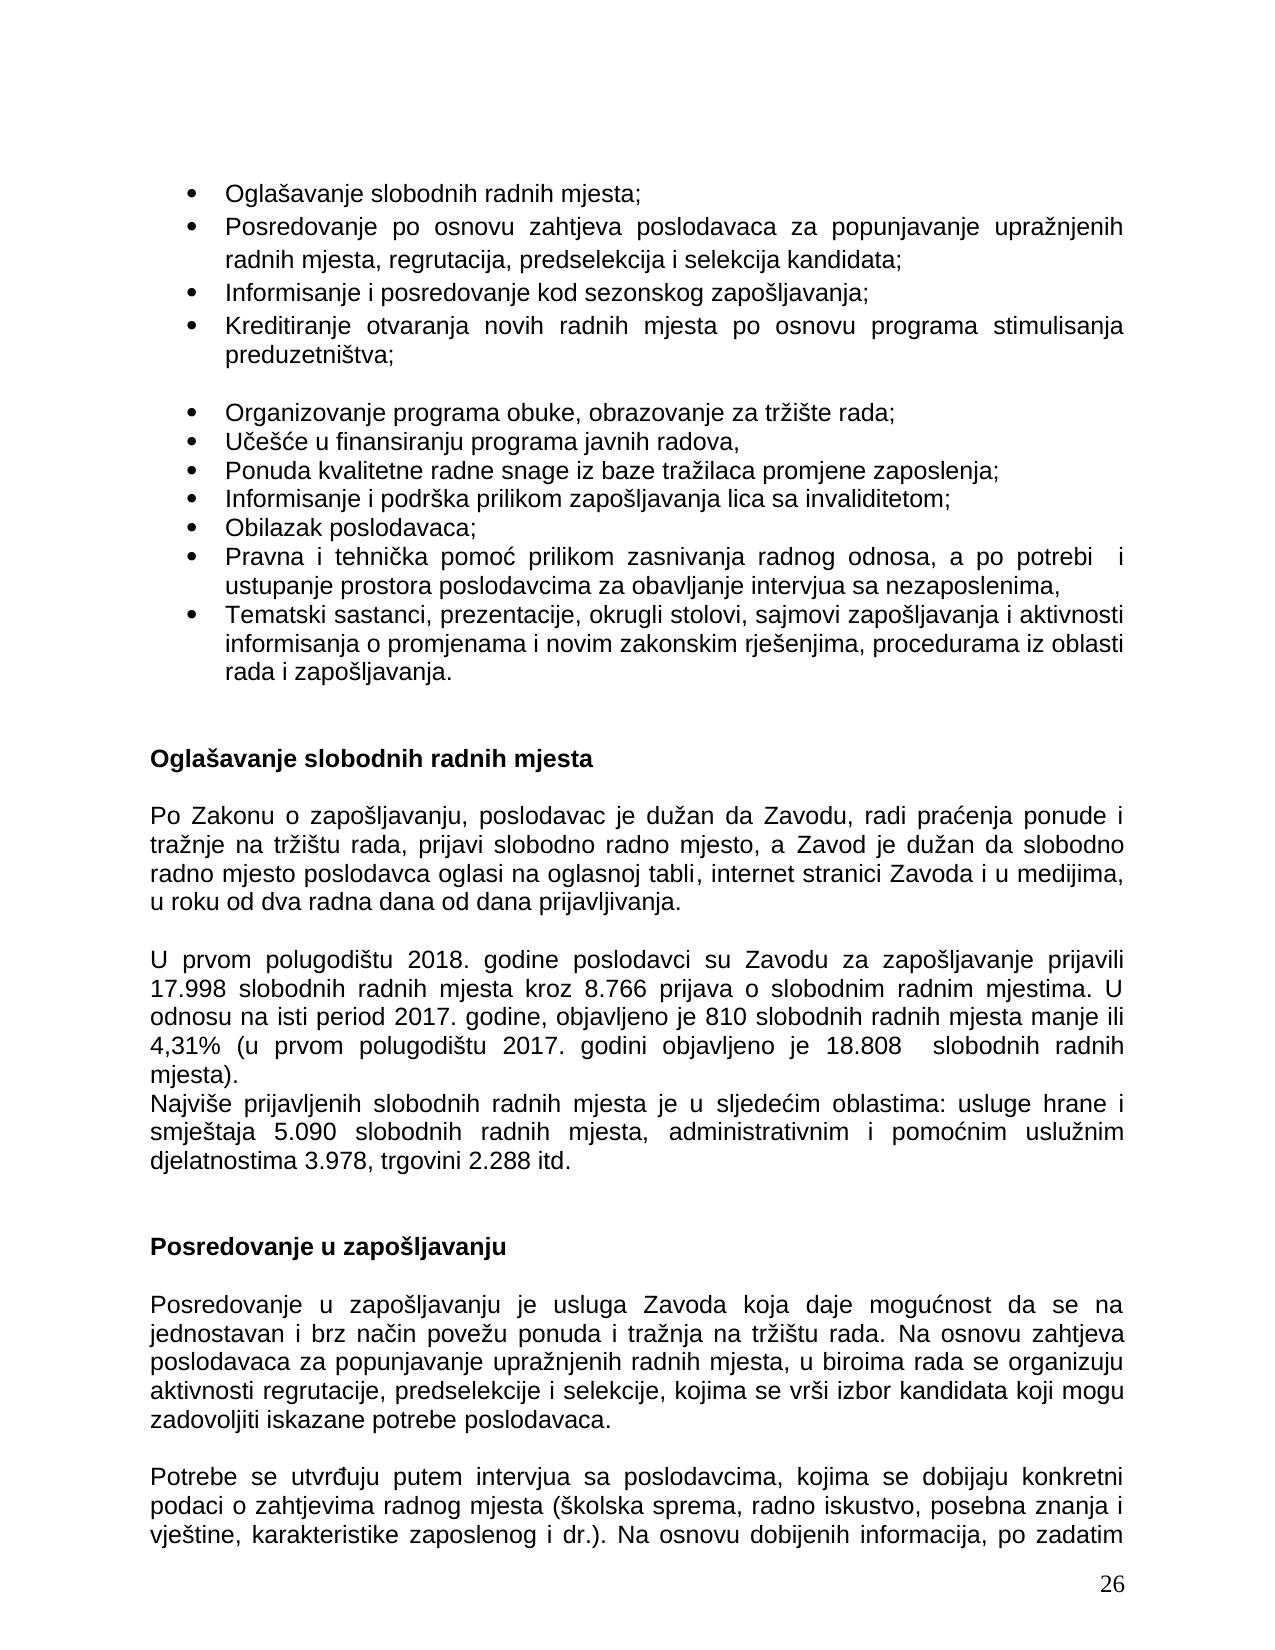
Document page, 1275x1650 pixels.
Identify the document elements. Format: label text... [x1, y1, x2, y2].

text Oglašavanje slobodnih radnih mjesta [150, 802, 1125, 831]
list Obilazak poslodavaca; [187, 572, 1125, 601]
text Najviše prijavljenih slobodnih radnih mjesta je u sljedećim oblastima: usluge hrane i smještaja 5.090 slobodnih radnih mjesta, administrativnim i pomoćnim uslužnim djelatnostima 3.978, trgovini 2.288 itd. [150, 1147, 1125, 1233]
list Informisanje i podrška prilikom zapošljavanja lica sa invaliditetom; [187, 543, 1125, 572]
text Posredovanje u zapošljavanju je usluga Zavoda koja daje mogućnost da se na jednostavan i brz način povežu ponuda i tražnja na tržištu rada. Na osnovu zahtjeva poslodavaca za popunjavanje upražnjenih radnih mjesta, u biroima rada se organizuju aktivnosti regrutacije, predselekcije i selekcije, kojima se vrši izbor kandidata koji mogu zadovoljiti iskazane potrebe poslodavaca. [150, 1348, 1125, 1492]
list Oglašavanje slobodnih radnih mjesta; [187, 179, 1125, 208]
text U prvom polugodištu 2018. godine poslodavci su Zavodu za zapošljavanje prijavili 17.998 slobodnih radnih mjesta kroz 8.766 prijava o slobodnim radnim mjestima. U odnosu na isti period 2017. godine, objavljeno je 810 slobodnih radnih mjesta manje ili 4,31% (u prvom polugodištu 2017. godini objavljeno je 18.808 slobodnih radnih mjesta). [150, 1003, 1125, 1147]
text Po Zakonu o zapošljavanju, poslodavac je dužan da Zavodu, radi praćenja ponude i tražnje na tržištu rada, prijavi slobodno radno mjesto, a Zavod je dužan da slobodno radno mjesto poslodavca oglasi na oglasnoj tabli, internet stranici Zavoda i u medijima, u roku od dva radna dana od dana prijavljivanja. [150, 859, 1125, 974]
list Informisanje i posredovanje kod sezonskog zapošljavanja; [187, 278, 1125, 307]
list Organizovanje programa obuke, obrazovanje za tržište rada; [187, 398, 1125, 427]
text Posredovanje u zapošljavanju [150, 1291, 1125, 1319]
list Ponuda kvalitetne radne snage iz baze tražilaca promjene zaposlenja; [187, 514, 1125, 543]
list Posredovanje po osnovu zahtjeva poslodavaca za popunjavanje upražnjenih radnih mjesta, regrutacija, predselekcija i selekcija kandidata; [187, 212, 1125, 274]
list Kreditiranje otvaranja novih radnih mjesta po osnovu programa stimulisanja preduzetništva; [187, 311, 1125, 369]
list Učešće u finansiranju programa javnih radova, [187, 456, 1125, 485]
list Tematski sastanci, prezentacije, okrugli stolovi, sajmovi zapošljavanja i aktivnosti informisanja o promjenama i novim zakonskim rješenjima, procedurama iz oblasti rada i zapošljavanja. [187, 658, 1125, 744]
list Pravna i tehnička pomoć prilikom zasnivanja radnog odnosa, a po potrebi i ustupanje prostora poslodavcima za obavljanje intervjua sa nezaposlenima, [187, 601, 1125, 658]
